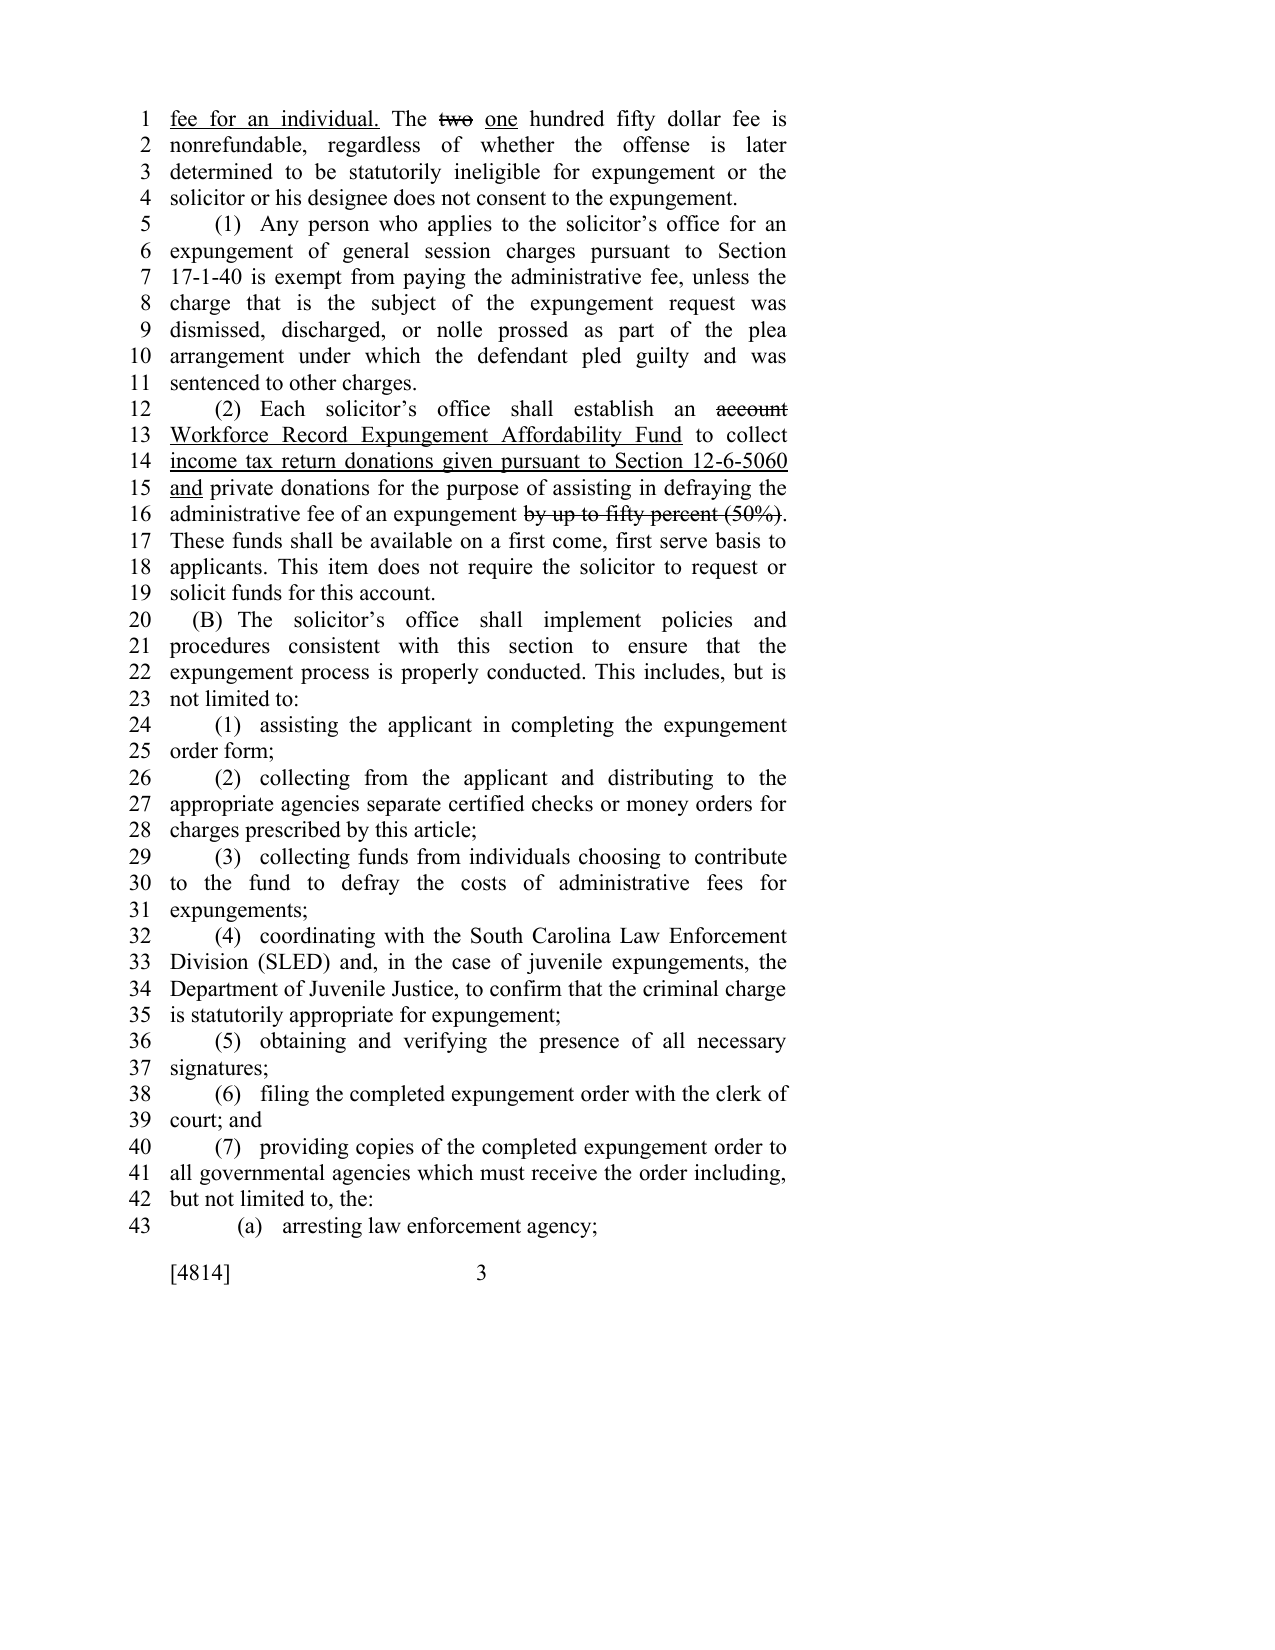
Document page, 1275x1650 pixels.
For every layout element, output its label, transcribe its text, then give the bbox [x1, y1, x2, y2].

text (2) collecting from the applicant and distributing to the appropriate agencies separate certified checks or money orders for charges prescribed by this article; [169, 764, 787, 843]
text (B) The solicitor’s office shall implement policies and procedures consistent with this section to ensure that the expungement process is properly conducted. This includes, but is not limited to: [169, 606, 787, 711]
text (2) Each solicitor’s office shall establish an account Workforce Record Expungement Affordability Fund to collect income tax return donations given pursuant to Section 12-6-5060 and private donations for the purpose of assisting in defraying the administrative fee of an expungement by up to fifty percent (50%). These funds shall be available on a first come, first serve basis to applicants. This item does not require the solicitor to request or solicit funds for this account. [169, 395, 787, 470]
text (3) collecting funds from individuals choosing to contribute to the fund to defray the costs of administrative fees for expungements; [169, 843, 787, 922]
text (4) coordinating with the South Carolina Law Enforcement Division (SLED) and, in the case of juvenile expungements, the Department of Juvenile Justice, to confirm that the criminal charge is statutorily appropriate for expungement; [169, 922, 787, 1027]
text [169, 105, 787, 210]
text (1) assisting the applicant in completing the expungement order form; [169, 711, 787, 764]
text (5) obtaining and verifying the presence of all necessary signatures; [169, 1027, 787, 1080]
text (1) Any person who applies to the solicitor’s office for an expungement of general session charges pursuant to Section 17-1-40 is exempt from paying the administrative fee, unless the charge that is the subject of the expungement request was dismissed, discharged, or nolle prossed as part of the plea arrangement under which the defendant pled guilty and was sentenced to other charges. [169, 210, 787, 395]
text (a) arresting law enforcement agency; [169, 1212, 787, 1238]
text (7) providing copies of the completed expungement order to all governmental agencies which must receive the order including, but not limited to, the: [169, 1133, 787, 1212]
text (2) Each solicitor’s office shall establish an account Workforce Record Expungement Affordability Fund to collect income tax return donations given pursuant to Section 12-6-5060 and private donations for the purpose of assisting in defraying the administrative fee of an expungement by up to fifty percent (50%). These funds shall be available on a first come, first serve basis to applicants. This item does not require the solicitor to request or solicit funds for this account. [169, 471, 787, 606]
text (6) filing the completed expungement order with the clerk of court; and [169, 1080, 787, 1133]
